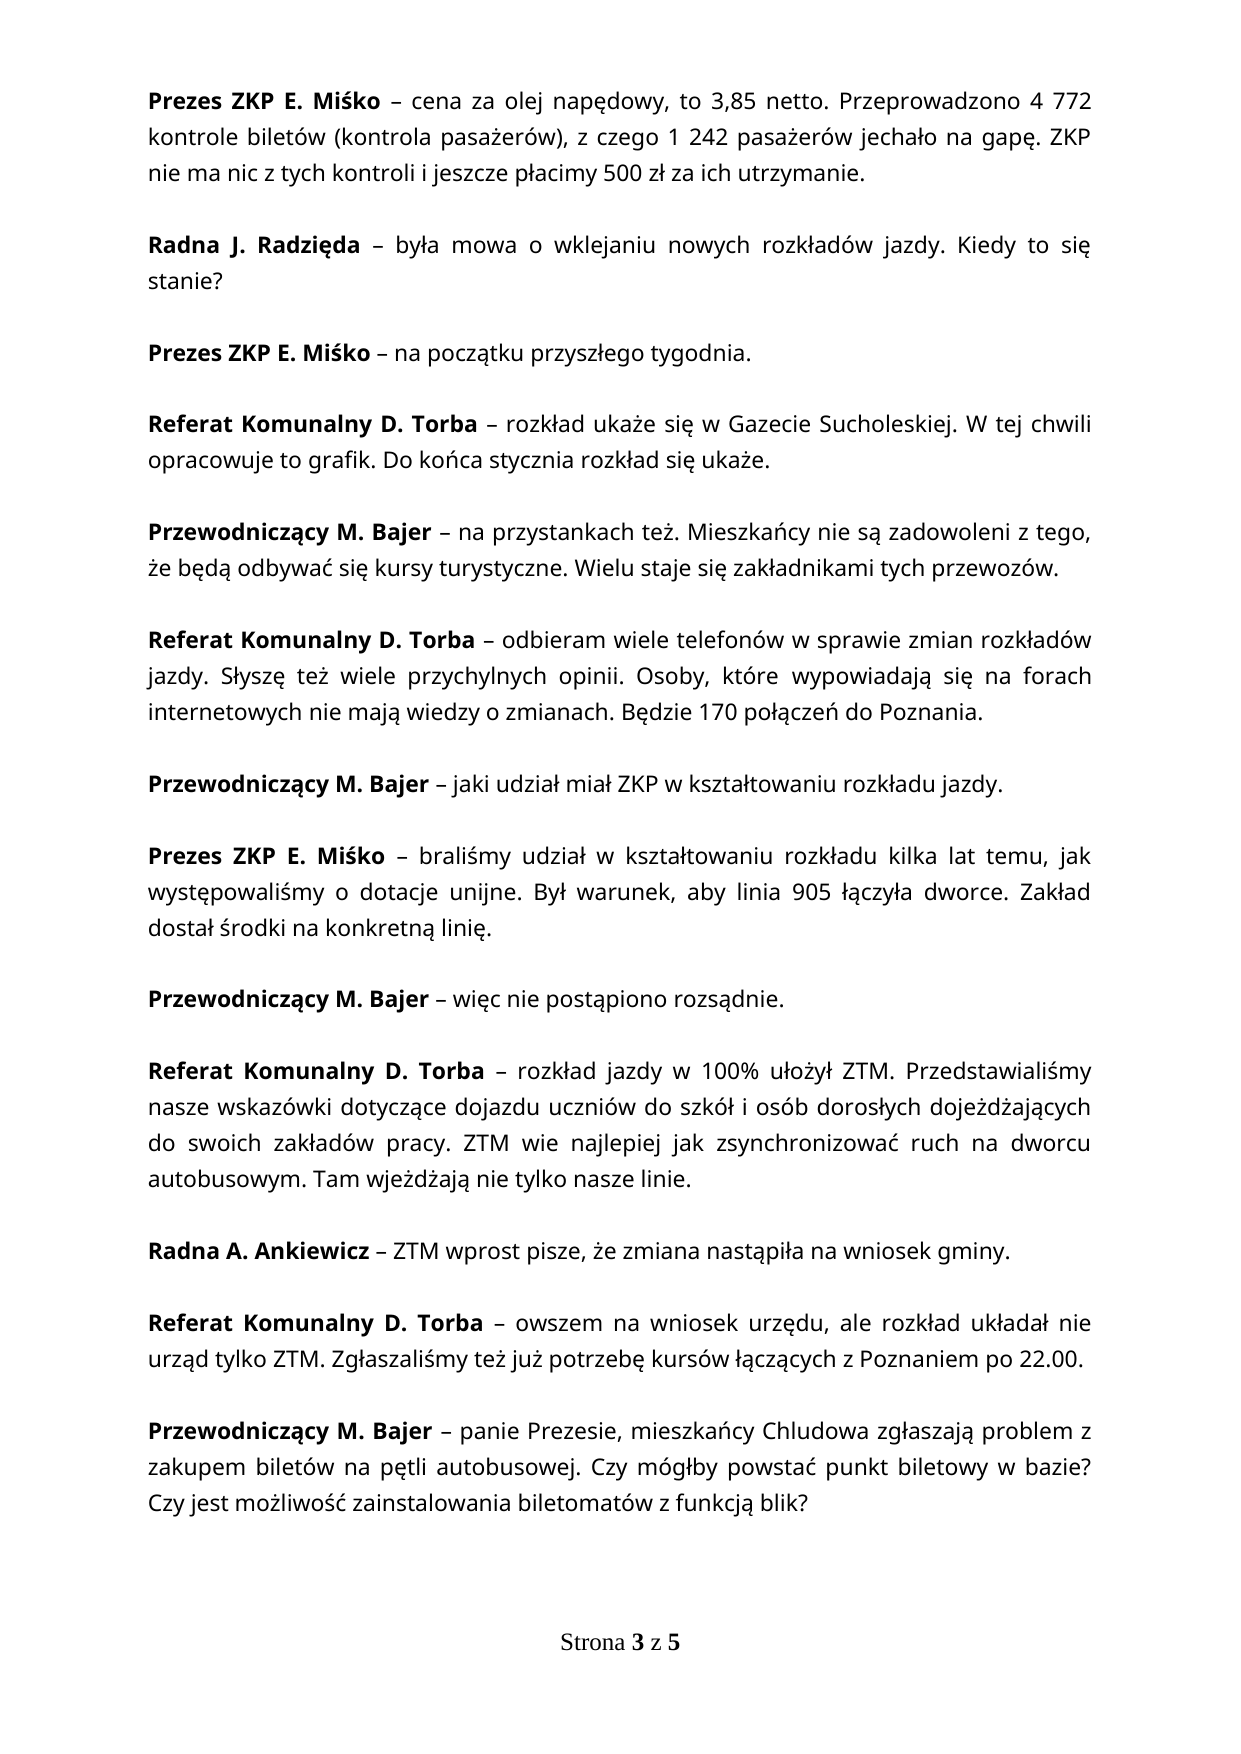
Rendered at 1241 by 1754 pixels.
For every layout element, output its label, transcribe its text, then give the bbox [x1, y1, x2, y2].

text Referat Komunalny D. Torba – owszem na wniosek urzędu, ale rozkład układał nie urząd tylko ZTM. Zgłaszaliśmy też już potrzebę kursów łączących z Poznaniem po 22.00. [148, 1307, 1092, 1374]
text Prezes ZKP E. Miśko – na początku przyszłego tygodnia. [148, 337, 1092, 368]
text Referat Komunalny D. Torba – rozkład jazdy w 100% ułożył ZTM. Przedstawialiśmy nasze wskazówki dotyczące dojazdu uczniów do szkół i osób dorosłych dojeżdżających do swoich zakładów pracy. ZTM wie najlepiej jak zsynchronizować ruch na dworcu autobusowym. Tam wjeżdżają nie tylko nasze linie. [148, 1055, 1092, 1194]
text Przewodniczący M. Bajer – jaki udział miał ZKP w kształtowaniu rozkładu jazdy. [148, 768, 1092, 799]
text Referat Komunalny D. Torba – rozkład ukaże się w Gazecie Sucholeskiej. W tej chwili opracowuje to grafik. Do końca stycznia rozkład się ukaże. [148, 408, 1092, 476]
text Referat Komunalny D. Torba – odbieram wiele telefonów w sprawie zmian rozkładów jazdy. Słyszę też wiele przychylnych opinii. Osoby, które wypowiadają się na forach internetowych nie mają wiedzy o zmianach. Będzie 170 połączeń do Poznania. [148, 624, 1092, 727]
text Prezes ZKP E. Miśko – braliśmy udział w kształtowaniu rozkładu kilka lat temu, jak występowaliśmy o dotacje unijne. Był warunek, aby linia 905 łączyła dworce. Zakład dostał środki na konkretną linię. [148, 840, 1092, 943]
text Radna J. Radzięda – była mowa o wklejaniu nowych rozkładów jazdy. Kiedy to się stanie? [148, 229, 1092, 296]
text Przewodniczący M. Bajer – więc nie postąpiono rozsądnie. [148, 983, 1092, 1015]
text Przewodniczący M. Bajer – panie Prezesie, mieszkańcy Chludowa zgłaszają problem z zakupem biletów na pętli autobusowej. Czy mógłby powstać punkt biletowy w bazie? Czy jest możliwość zainstalowania biletomatów z funkcją blik? [148, 1415, 1092, 1518]
text Przewodniczący M. Bajer – na przystankach też. Mieszkańcy nie są zadowoleni z tego, że będą odbywać się kursy turystyczne. Wielu staje się zakładnikami tych przewozów. [148, 516, 1092, 583]
text Prezes ZKP E. Miśko – cena za olej napędowy, to 3,85 netto. Przeprowadzono 4 772 kontrole biletów (kontrola pasażerów), z czego 1 242 pasażerów jechało na gapę. ZKP nie ma nic z tych kontroli i jeszcze płacimy 500 zł za ich utrzymanie. [148, 85, 1092, 188]
text Radna A. Ankiewicz – ZTM wprost pisze, że zmiana nastąpiła na wniosek gminy. [148, 1235, 1092, 1266]
